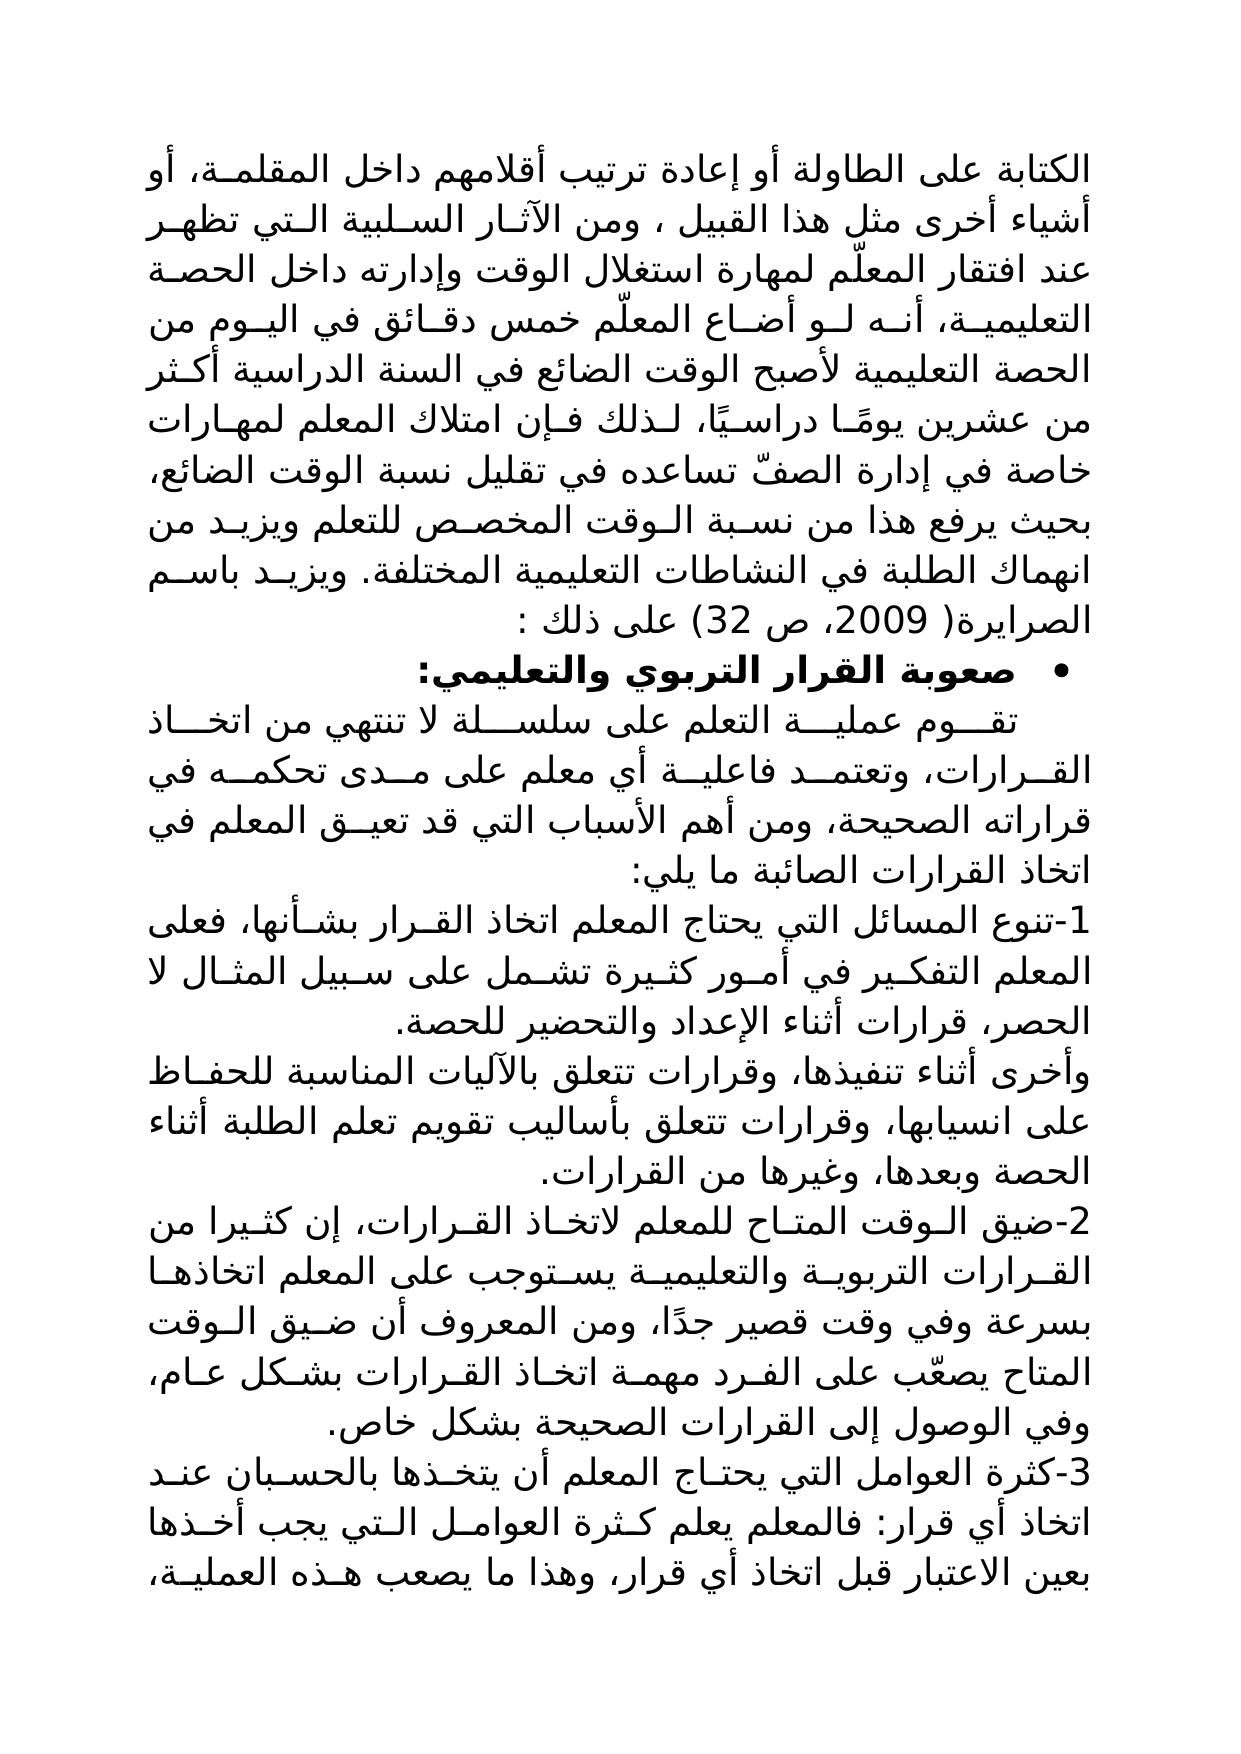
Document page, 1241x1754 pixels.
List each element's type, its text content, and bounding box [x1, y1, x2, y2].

text وأخرى أثناء تنفيذها، وقرارات تتعلق بالآليات المناسبة للحفاظ على انسيابها، وقرارات تتعلق بأساليب تقويم تعلم الطلبة أثناء الحصة وبعدها، وغيرها من القرارات. [148, 1049, 1093, 1193]
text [148, 1450, 1093, 1594]
text 1-تنوع المسائل التي يحتاج المعلم اتخاذ القرار بشأنها، فعلى المعلم التفكير في أمور كثيرة تشمل على سبيل المثال لا الحصر، قرارات أثناء الإعداد والتحضير للحصة. [148, 899, 1093, 1043]
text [148, 148, 1093, 642]
text تقوم عملية التعلم على سلسلة لا تنتهي من اتخاذ القرارات، وتعتمد فاعلية أي معلم على مدى تحكمه في قراراته الصحيحة، ومن أهم الأسباب التي قد تعيق المعلم في اتخاذ القرارات الصائبة ما يلي: [148, 699, 1093, 893]
list صعوبة القرار التربوي والتعليمي: [148, 649, 1055, 692]
text 2-ضيق الوقت المتاح للمعلم لاتخاذ القرارات، إن كثيرا من القرارات التربوية والتعليمية يستوجب على المعلم اتخاذها بسرعة وفي وقت قصير جدًا، ومن المعروف أن ضيق الوقت المتاح يصعّب على الفرد مهمة اتخاذ القرارات بشكل عام، وفي الوصول إلى القرارات الصحيحة بشكل خاص. [148, 1200, 1093, 1444]
